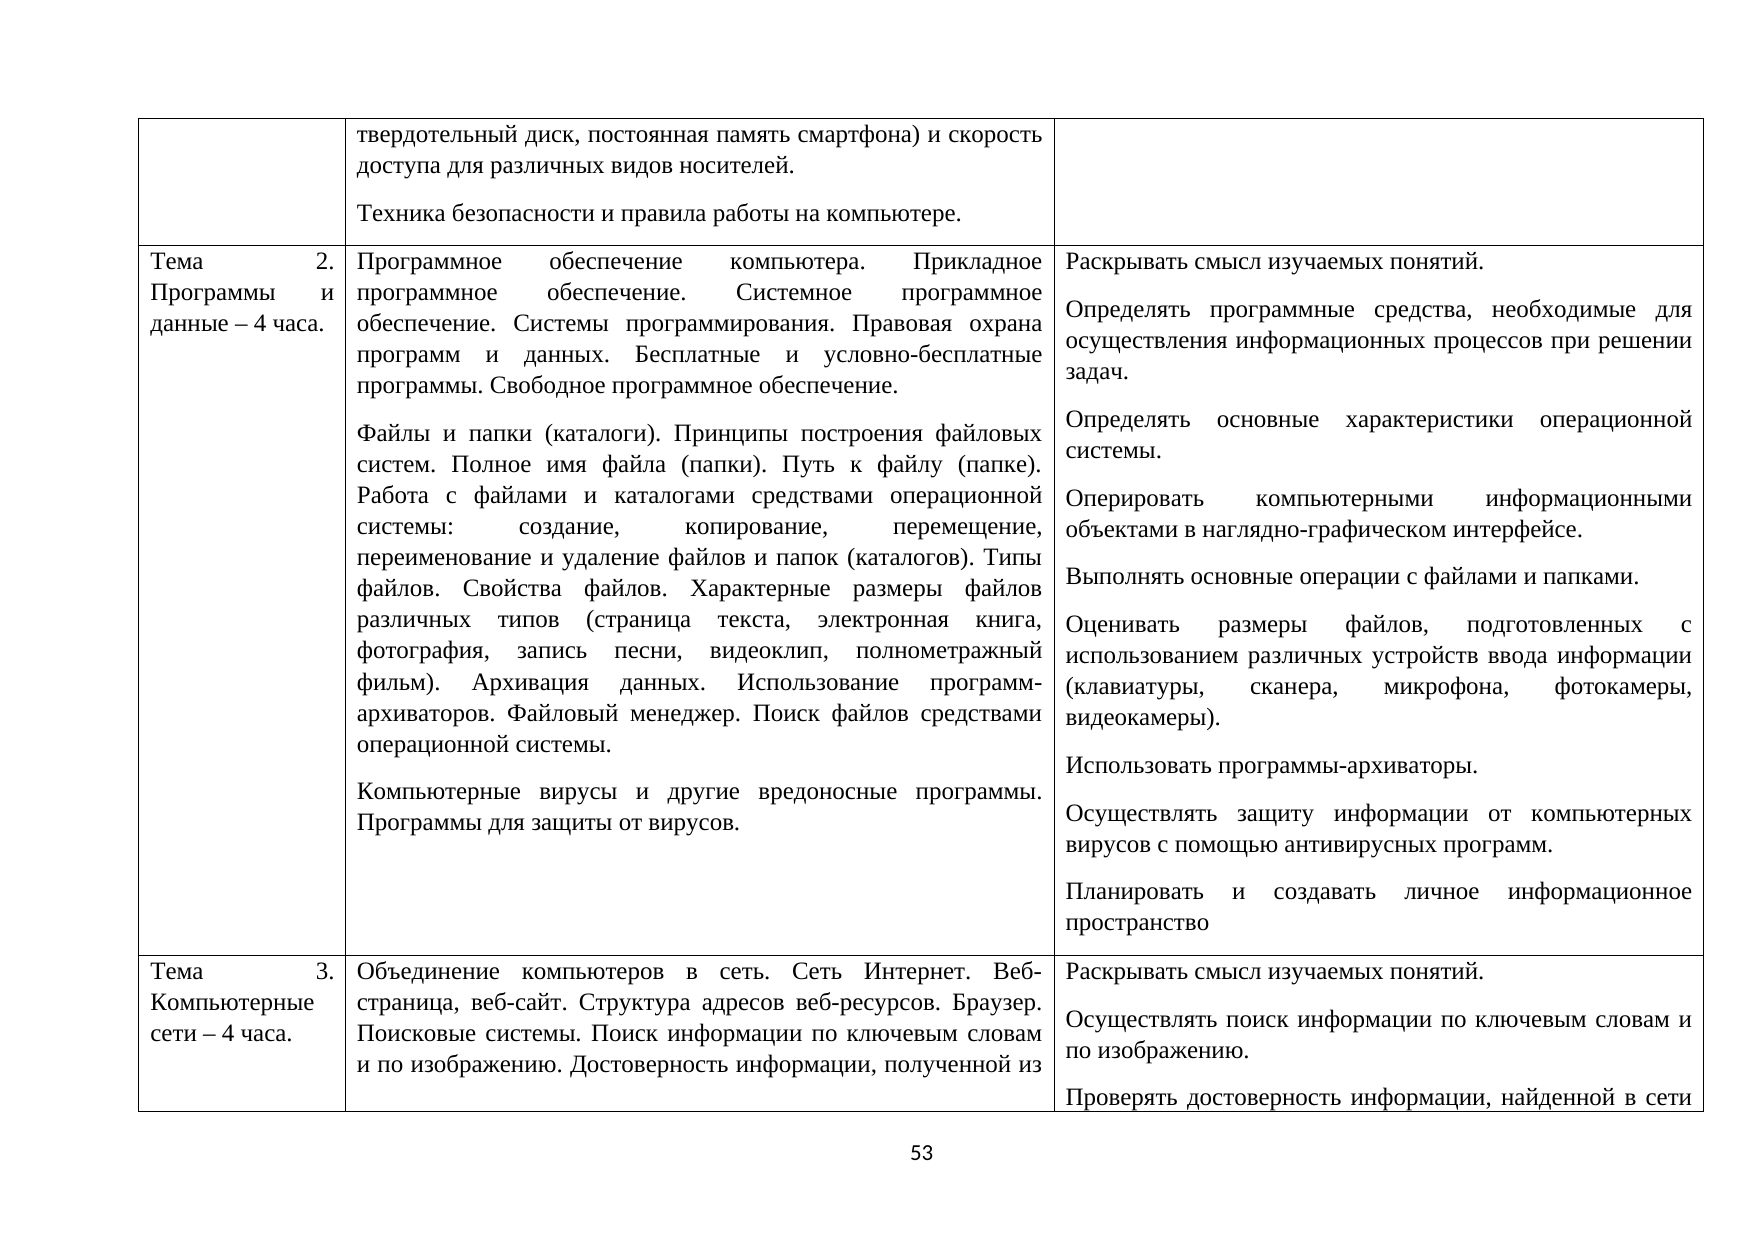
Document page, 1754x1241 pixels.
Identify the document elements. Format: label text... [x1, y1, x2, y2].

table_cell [346, 956, 1054, 1111]
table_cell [139, 956, 345, 1111]
table_cell Раскрывать смысл изучаемых понятий. Определять программные средства, необходимые для осуществления информационных процессов при решении задач. Определять основные характеристики операционной системы. Оперировать компьютерными информационными объектами в наглядно-графическом интерфейсе. Выполнять основные операции с файлами и папками. Оценивать размеры файлов, подготовленных с использованием различных устройств ввода информации (клавиатуры, сканера, микрофона, фотокамеры, видеокамеры). Использовать программы-архиваторы. Осуществлять защиту информации от компьютерных вирусов с помощью антивирусных программ. Планировать и создавать личное информационное пространство [1055, 246, 1703, 955]
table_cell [1055, 119, 1703, 245]
table_cell Тема 2. Программы и данные – 4 часа. [139, 246, 345, 955]
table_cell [139, 119, 345, 245]
table_cell Программное обеспечение компьютера. Прикладное программное обеспечение. Системное программное обеспечение. Системы программирования. Правовая охрана программ и данных. Бесплатные и условно-бесплатные программы. Свободное программное обеспечение. Файлы и папки (каталоги). Принципы построения файловых систем. Полное имя файла (папки). Путь к файлу (папке). Работа с файлами и каталогами средствами операционной системы: создание, копирование, перемещение, переименование и удаление файлов и папок (каталогов). Типы файлов. Свойства файлов. Характерные размеры файлов различных типов (страница текста, электронная книга, фотография, запись песни, видеоклип, полнометражный фильм). Архивация данных. Использование программ-архиваторов. Файловый менеджер. Поиск файлов средствами операционной системы. Компьютерные вирусы и другие вредоносные программы. Программы для защиты от вирусов. [346, 246, 1054, 955]
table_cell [346, 119, 1054, 245]
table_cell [1055, 956, 1703, 1111]
